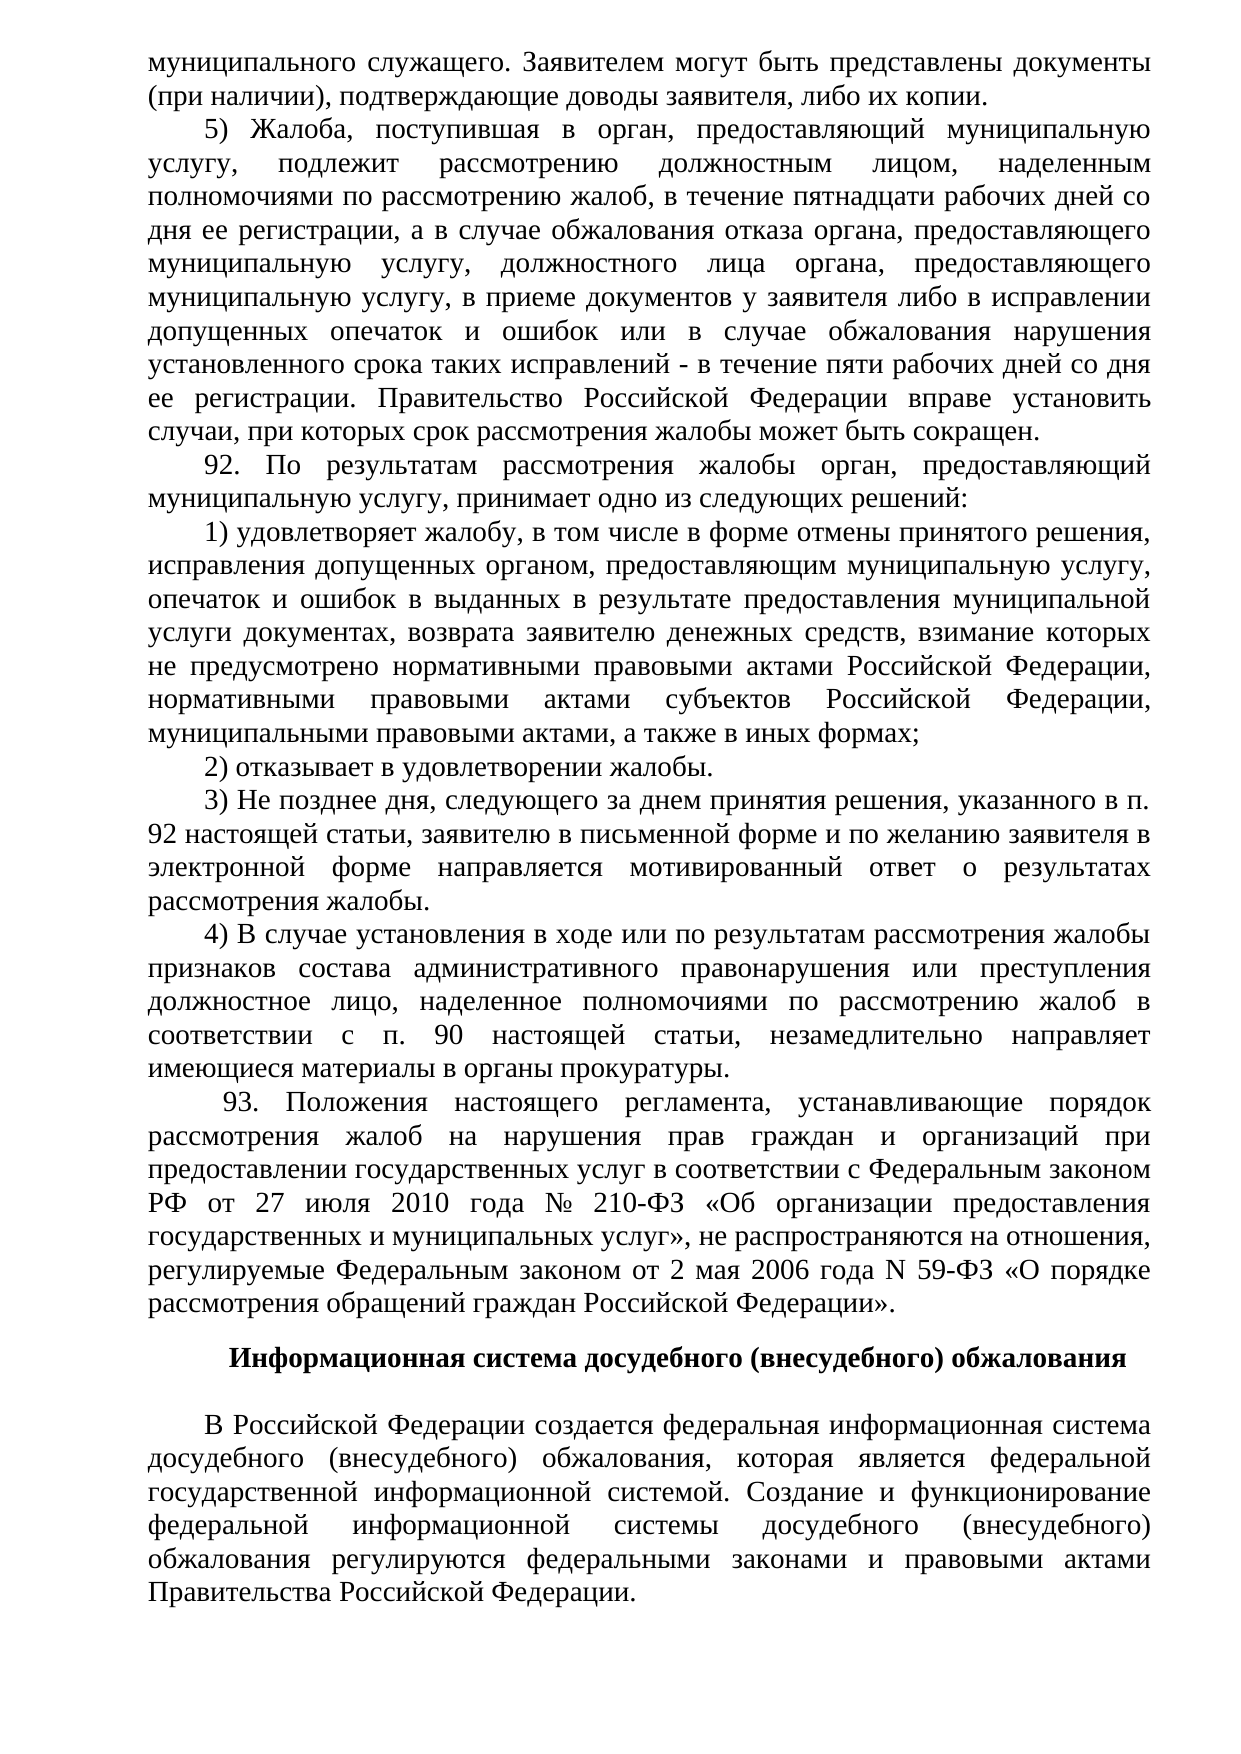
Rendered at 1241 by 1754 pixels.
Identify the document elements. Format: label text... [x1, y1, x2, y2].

text 93. Положения настоящего регламента, устанавливающие порядок рассмотрения жалоб на нарушения прав граждан и организаций при предоставлении государственных услуг в соответствии с Федеральным законом РФ от 27 июля 2010 года № 210-ФЗ «Об организации предоставления государственных и муниципальных услуг», не распространяются на отношения, регулируемые Федеральным законом от 2 мая 2006 года N 59-ФЗ «О порядке рассмотрения обращений граждан Российской Федерации». [148, 1084, 1152, 1319]
text 1) удовлетворяет жалобу, в том числе в форме отмены принятого решения, исправления допущенных органом, предоставляющим муниципальную услугу, опечаток и ошибок в выданных в результате предоставления муниципальной услуги документах, возврата заявителю денежных средств, взимание которых не предусмотрено нормативными правовыми актами Российской Федерации, нормативными правовыми актами субъектов Российской Федерации, муниципальными правовыми актами, а также в иных формах; [148, 514, 1152, 749]
text 4) В случае установления в ходе или по результатам рассмотрения жалобы признаков состава административного правонарушения или преступления должностное лицо, наделенное полномочиями по рассмотрению жалоб в соответствии с п. 90 настоящей статьи, незамедлительно направляет имеющиеся материалы в органы прокуратуры. [148, 916, 1152, 1084]
text Информационная система досудебного (внесудебного) обжалования [148, 1340, 1152, 1373]
text 2) отказывает в удовлетворении жалобы. [148, 749, 1152, 782]
text 3) Не позднее дня, следующего за днем принятия решения, указанного в п. 92 настоящей статьи, заявителю в письменной форме и по желанию заявителя в электронной форме направляется мотивированный ответ о результатах рассмотрения жалобы. [148, 782, 1152, 916]
text В Российской Федерации создается федеральная информационная система досудебного (внесудебного) обжалования, которая является федеральной государственной информационной системой. Создание и функционирование федеральной информационной системы досудебного (внесудебного) обжалования регулируются федеральными законами и правовыми актами Правительства Российской Федерации. [148, 1407, 1152, 1608]
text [148, 44, 1152, 111]
text 5) Жалоба, поступившая в орган, предоставляющий муниципальную услугу, подлежит рассмотрению должностным лицом, наделенным полномочиями по рассмотрению жалоб, в течение пятнадцати рабочих дней со дня ее регистрации, а в случае обжалования отказа органа, предоставляющего муниципальную услугу, должностного лица органа, предоставляющего муниципальную услугу, в приеме документов у заявителя либо в исправлении допущенных опечаток и ошибок или в случае обжалования нарушения установленного срока таких исправлений - в течение пяти рабочих дней со дня ее регистрации. Правительство Российской Федерации вправе установить случаи, при которых срок рассмотрения жалобы может быть сокращен. [148, 111, 1152, 447]
text 92. По результатам рассмотрения жалобы орган, предоставляющий муниципальную услугу, принимает одно из следующих решений: [148, 447, 1152, 514]
